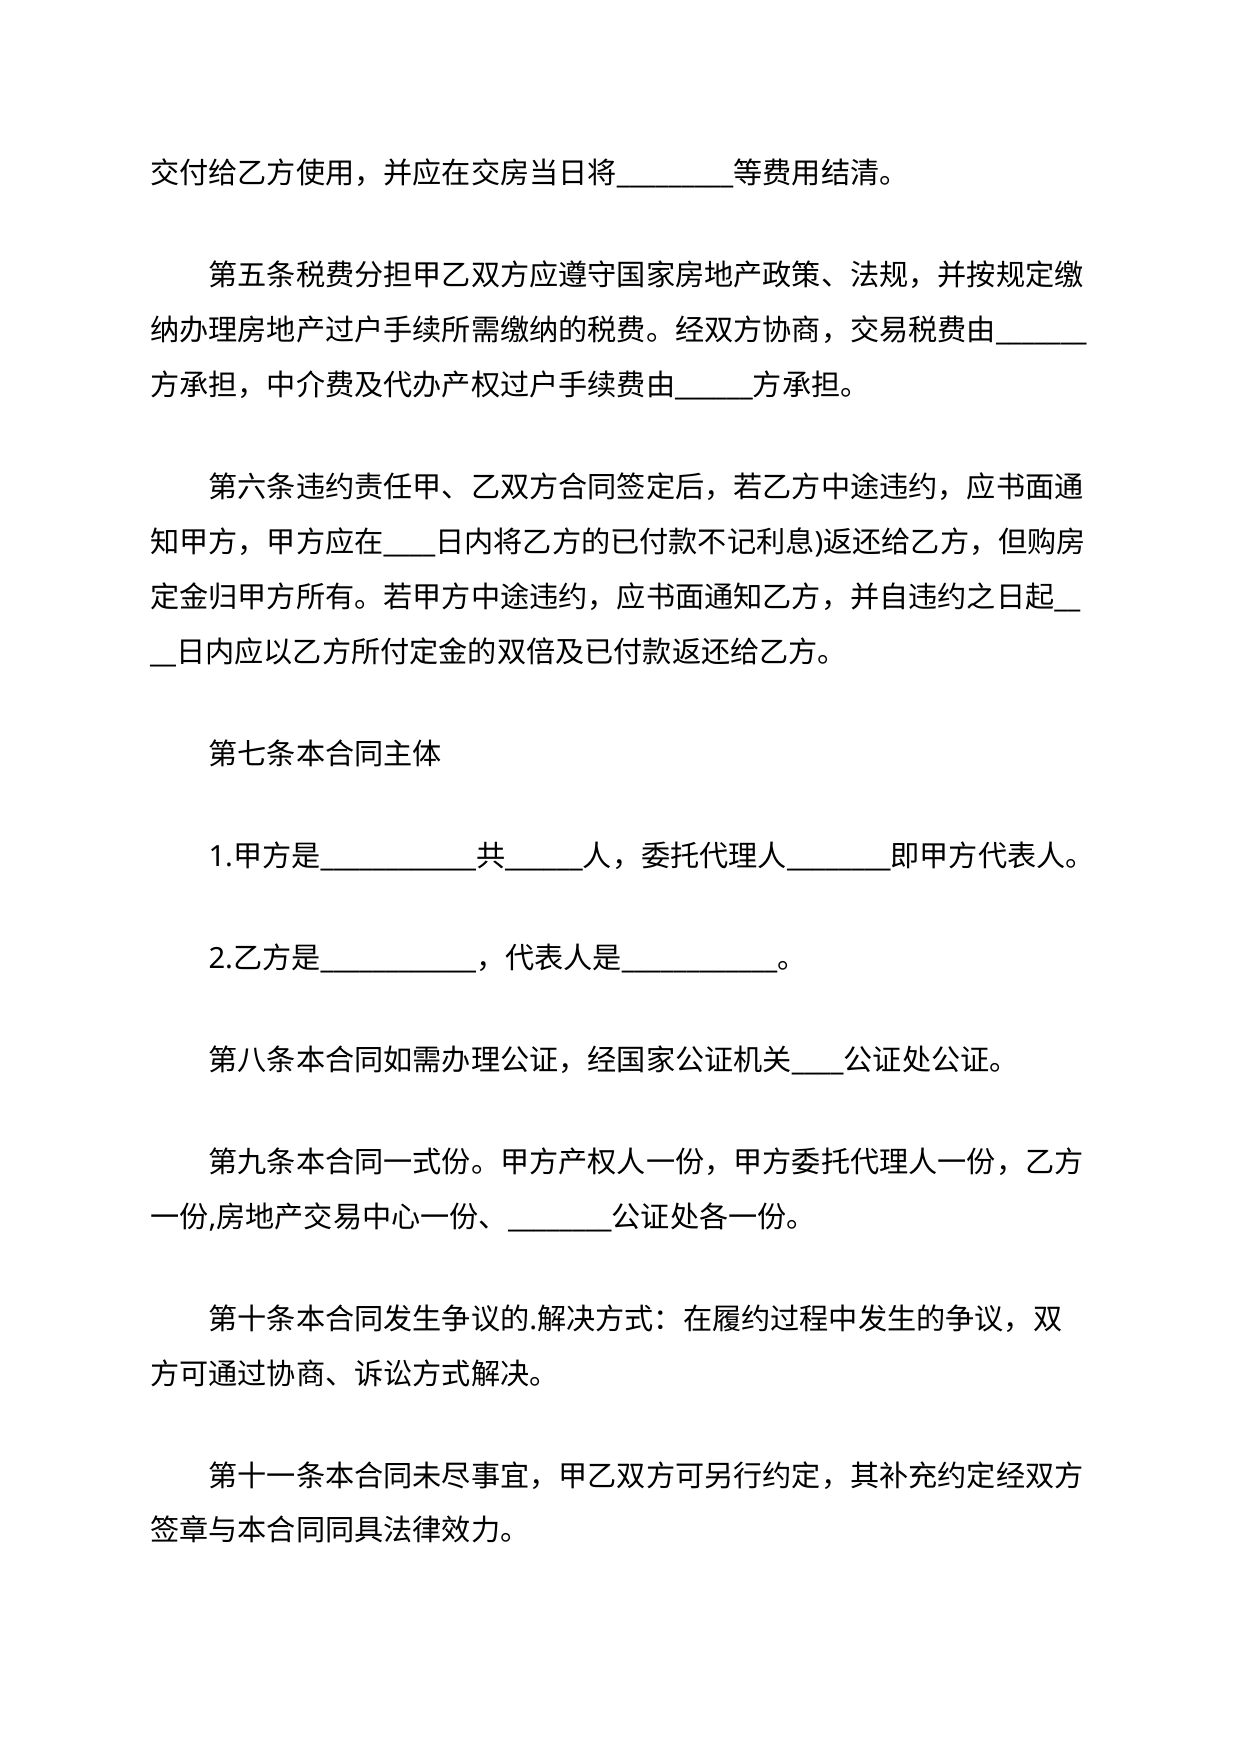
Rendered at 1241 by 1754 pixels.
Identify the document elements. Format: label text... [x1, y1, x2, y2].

text 第十条本合同发生争议的.解决方式：在履约过程中发生的争议，双方可通过协商、诉讼方式解决。 [150, 1295, 1090, 1393]
text 第七条本合同主体 [150, 731, 1090, 773]
text 1.甲方是____________共______人，委托代理人________即甲方代表人。 [150, 832, 1090, 875]
text 第五条税费分担甲乙双方应遵守国家房地产政策、法规，并按规定缴纳办理房地产过户手续所需缴纳的税费。经双方协商，交易税费由_______方承担，中介费及代办产权过户手续费由______方承担。 [150, 252, 1090, 404]
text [150, 150, 1090, 192]
text 第十一条本合同未尽事宜，甲乙双方可另行约定，其补充约定经双方签章与本合同同具法律效力。 [150, 1452, 1090, 1549]
text 第九条本合同一式份。甲方产权人一份，甲方委托代理人一份，乙方一份,房地产交易中心一份、________公证处各一份。 [150, 1138, 1090, 1236]
text 2.乙方是____________，代表人是____________。 [150, 934, 1090, 977]
text 第六条违约责任甲、乙双方合同签定后，若乙方中途违约，应书面通知甲方，甲方应在____日内将乙方的已付款不记利息)返还给乙方，但购房定金归甲方所有。若甲方中途违约，应书面通知乙方，并自违约之日起____日内应以乙方所付定金的双倍及已付款返还给乙方。 [150, 464, 1090, 671]
text 第八条本合同如需办理公证，经国家公证机关____公证处公证。 [150, 1036, 1090, 1079]
